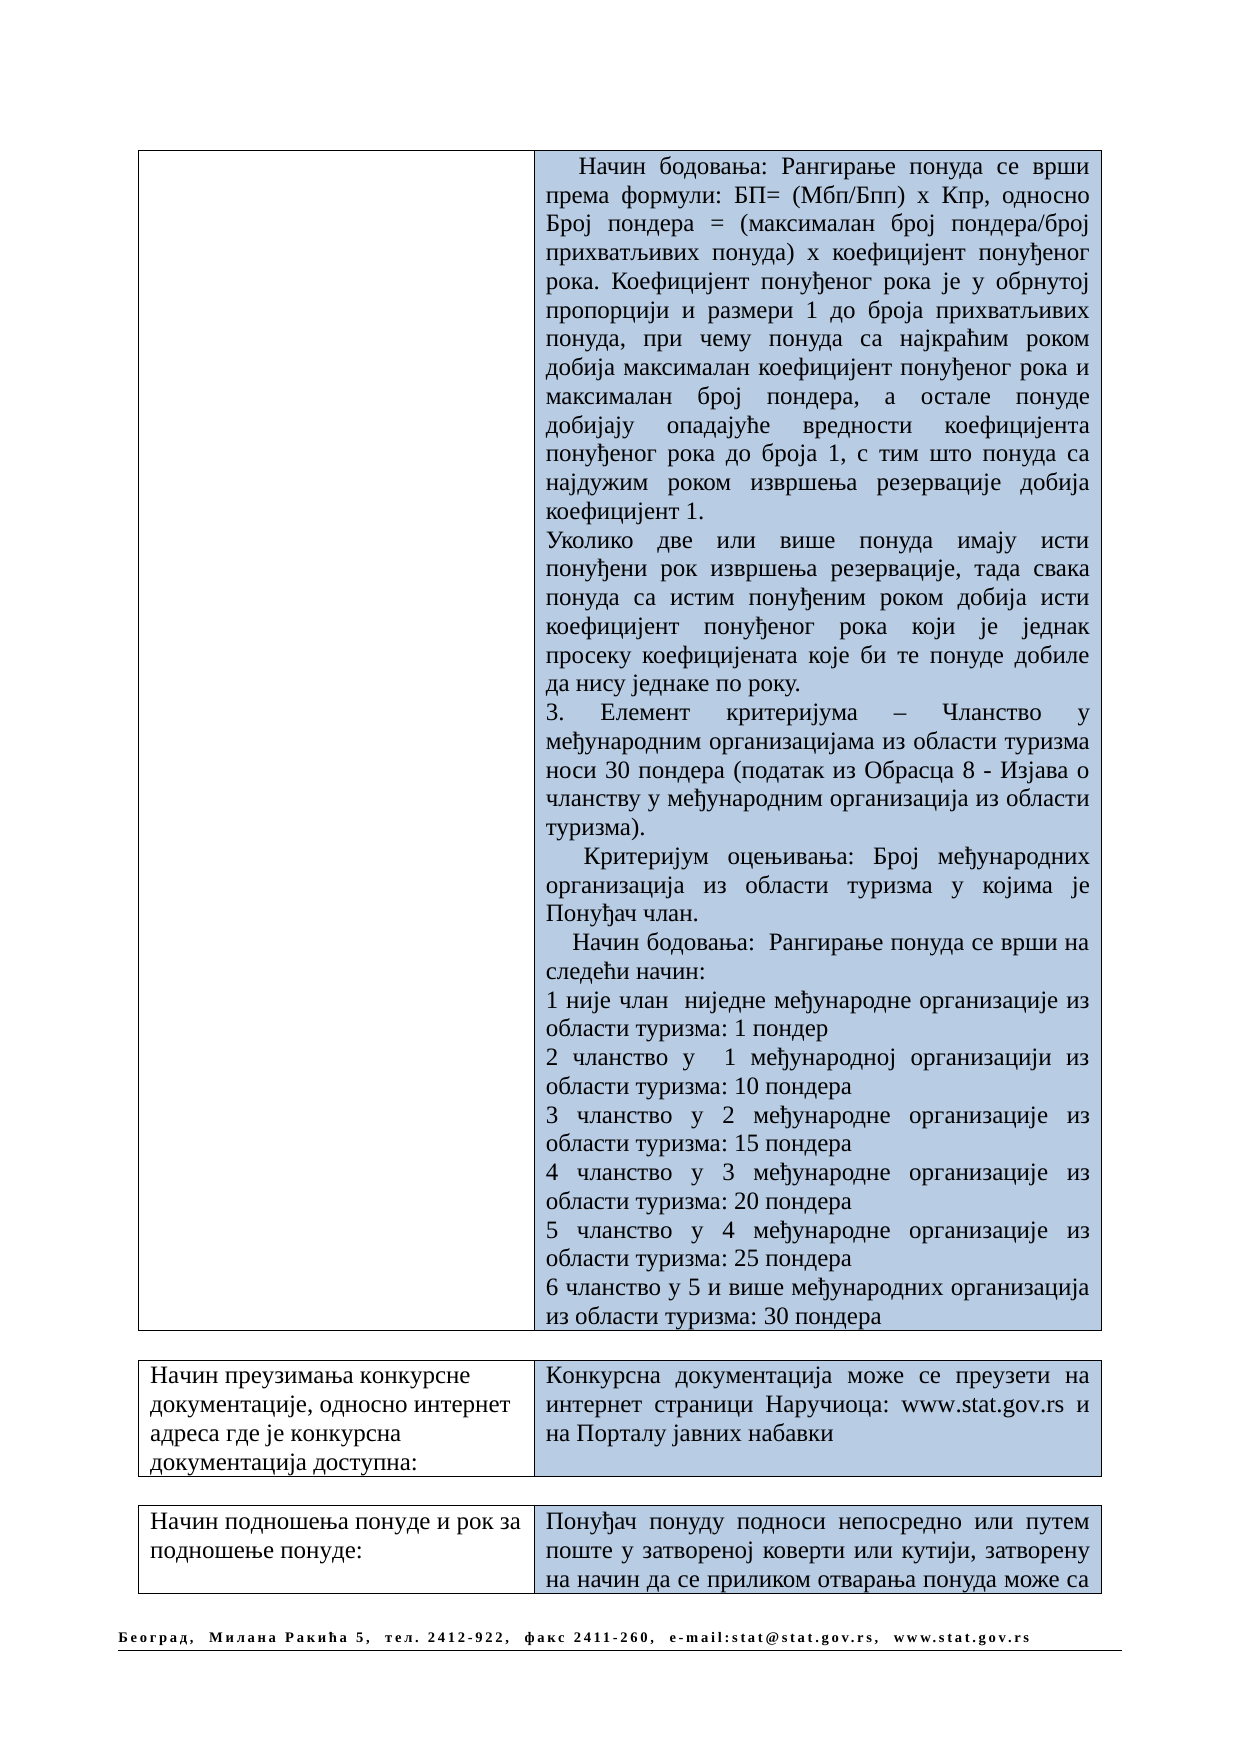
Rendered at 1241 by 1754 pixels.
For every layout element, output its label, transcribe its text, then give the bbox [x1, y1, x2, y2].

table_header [139, 151, 534, 1330]
table_header Начин преузимања конкурсне документације, односно интернет адресa где је конкурсна документација доступна: [139, 1361, 534, 1476]
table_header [535, 1506, 1101, 1593]
table_header Конкурсна документација може се преузети на интернет страници Наручиоца: www.stat.gov.rs и на Порталу јавних набавки [535, 1361, 1101, 1476]
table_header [535, 151, 1101, 1330]
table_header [139, 1506, 534, 1593]
